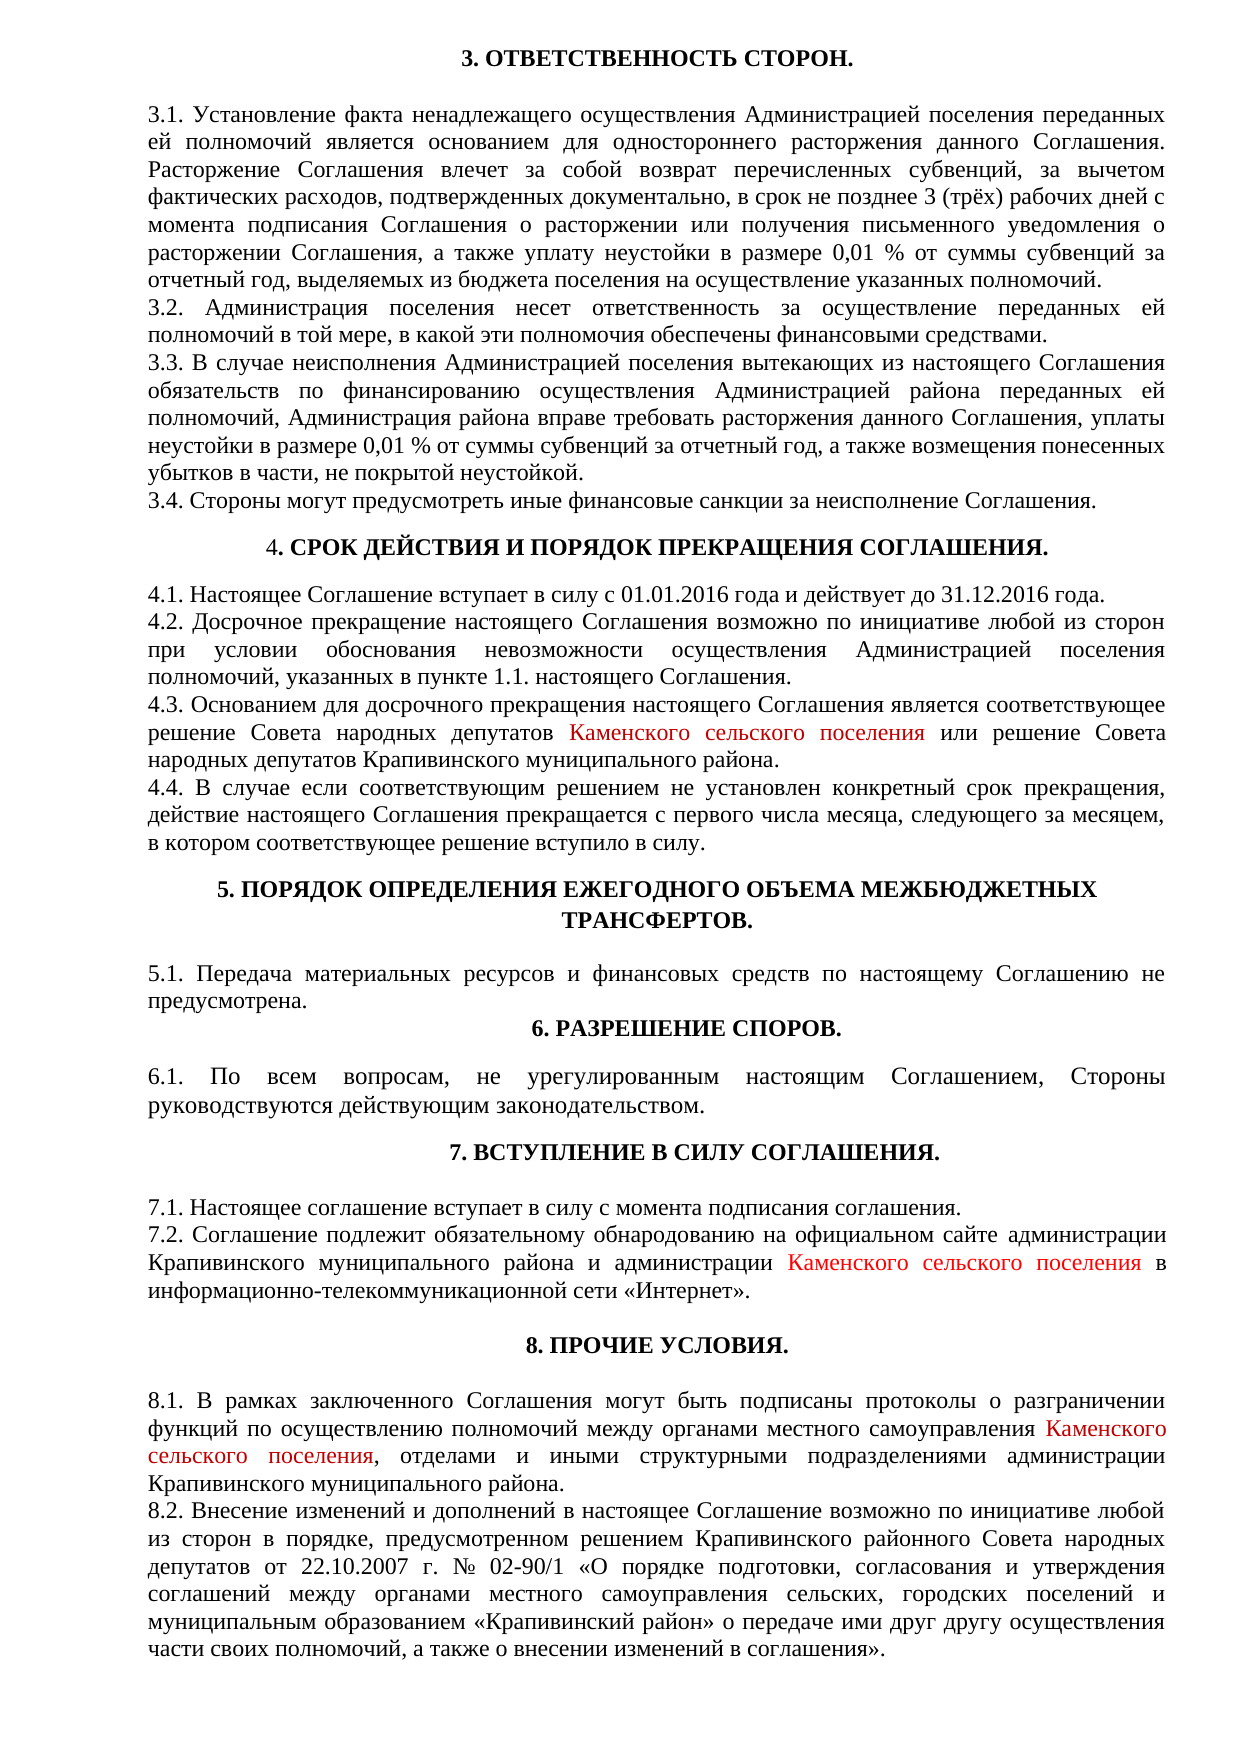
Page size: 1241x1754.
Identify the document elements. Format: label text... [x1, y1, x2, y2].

text 8.2. Внесение изменений и дополнений в настоящее Соглашение возможно по инициативе любой из сторон в порядке, предусмотренном решением Крапивинского районного Совета народных депутатов от 22.10.2007 г. № 02-90/1 «О порядке подготовки, согласования и утверждения соглашений между органами местного самоуправления сельских, городских поселений и муниципальным образованием «Крапивинский район» о передаче ими друг другу осуществления части своих полномочий, а также о внесении изменений в соглашения». [148, 1496, 1167, 1662]
text 5. ПОРЯДОК ОПРЕДЕЛЕНИЯ ЕЖЕГОДНОГО ОБЪЕМА МЕЖБЮДЖЕТНЫХ ТРАНСФЕРТОВ. [148, 875, 1167, 934]
text 7.2. Соглашение подлежит обязательному обнародованию на официальном сайте администрации Крапивинского муниципального района и администрации Каменского сельского поселения в информационно-телекоммуникационной сети «Интернет». [148, 1220, 1167, 1303]
text 3.4. Стороны могут предусмотреть иные финансовые санкции за неисполнение Соглашения. [148, 486, 1167, 514]
text 4.4. В случае если соответствующим решением не установлен конкретный срок прекращения, действие настоящего Соглашения прекращается с первого числа месяца, следующего за месяцем, в котором соответствующее решение вступило в силу. [148, 773, 1167, 856]
text 4. СРОК ДЕЙСТВИЯ И ПОРЯДОК ПРЕКРАЩЕНИЯ СОГЛАШЕНИЯ. [148, 533, 1167, 560]
text 3.3. В случае неисполнения Администрацией поселения вытекающих из настоящего Соглашения обязательств по финансированию осуществления Администрацией района переданных ей полномочий, Администрация района вправе требовать расторжения данного Соглашения, уплаты неустойки в размере 0,01 % от суммы субвенций за отчетный год, а также возмещения понесенных убытков в части, не покрытой неустойкой. [148, 348, 1167, 486]
text 8. ПРОЧИЕ УСЛОВИЯ. [148, 1331, 1167, 1358]
text 7.1. Настоящее соглашение вступает в силу с момента подписания соглашения. [148, 1193, 1167, 1220]
text 4.2. Досрочное прекращение настоящего Соглашения возможно по инициативе любой из сторон при условии обоснования невозможности осуществления Администрацией поселения полномочий, указанных в пункте 1.1. настоящего Соглашения. [148, 607, 1167, 690]
text 3. ОТВЕТСТВЕННОСТЬ СТОРОН. [148, 44, 1167, 72]
text 8.1. В рамках заключенного Соглашения могут быть подписаны протоколы о разграничении функций по осуществлению полномочий между органами местного самоуправления Каменского сельского поселения, отделами и иными структурными подразделениями администрации Крапивинского муниципального района. [148, 1386, 1167, 1496]
text 3.1. Установление факта ненадлежащего осуществления Администрацией поселения переданных ей полномочий является основанием для одностороннего расторжения данного Соглашения. Расторжение Соглашения влечет за собой возврат перечисленных субвенций, за вычетом фактических расходов, подтвержденных документально, в срок не позднее 3 (трёх) рабочих дней с момента подписания Соглашения о расторжении или получения письменного уведомления о расторжении Соглашения, а также уплату неустойки в размере 0,01 % от суммы субвенций за отчетный год, выделяемых из бюджета поселения на осуществление указанных полномочий. [148, 99, 1167, 293]
text 4.3. Основанием для досрочного прекращения настоящего Соглашения является соответствующее решение Совета народных депутатов Каменского сельского поселения или решение Совета народных депутатов Крапивинского муниципального района. [148, 690, 1167, 773]
text 6.1. По всем вопросам, не урегулированным настоящим Соглашением, Стороны руководствуются действующим законодательством. [148, 1061, 1167, 1118]
text 5.1. Передача материальных ресурсов и финансовых средств по настоящему Соглашению не предусмотрена. [148, 959, 1167, 1014]
text 7. ВСТУПЛЕНИЕ В СИЛУ СОГЛАШЕНИЯ. [148, 1138, 1167, 1165]
text 3.2. Администрация поселения несет ответственность за осуществление переданных ей полномочий в той мере, в какой эти полномочия обеспечены финансовыми средствами. [148, 293, 1167, 348]
text 6. РАЗРЕШЕНИЕ СПОРОВ. [148, 1014, 1167, 1042]
text 4.1. Настоящее Соглашение вступает в силу с 01.01.2016 года и действует до 31.12.2016 года. [148, 579, 1167, 607]
